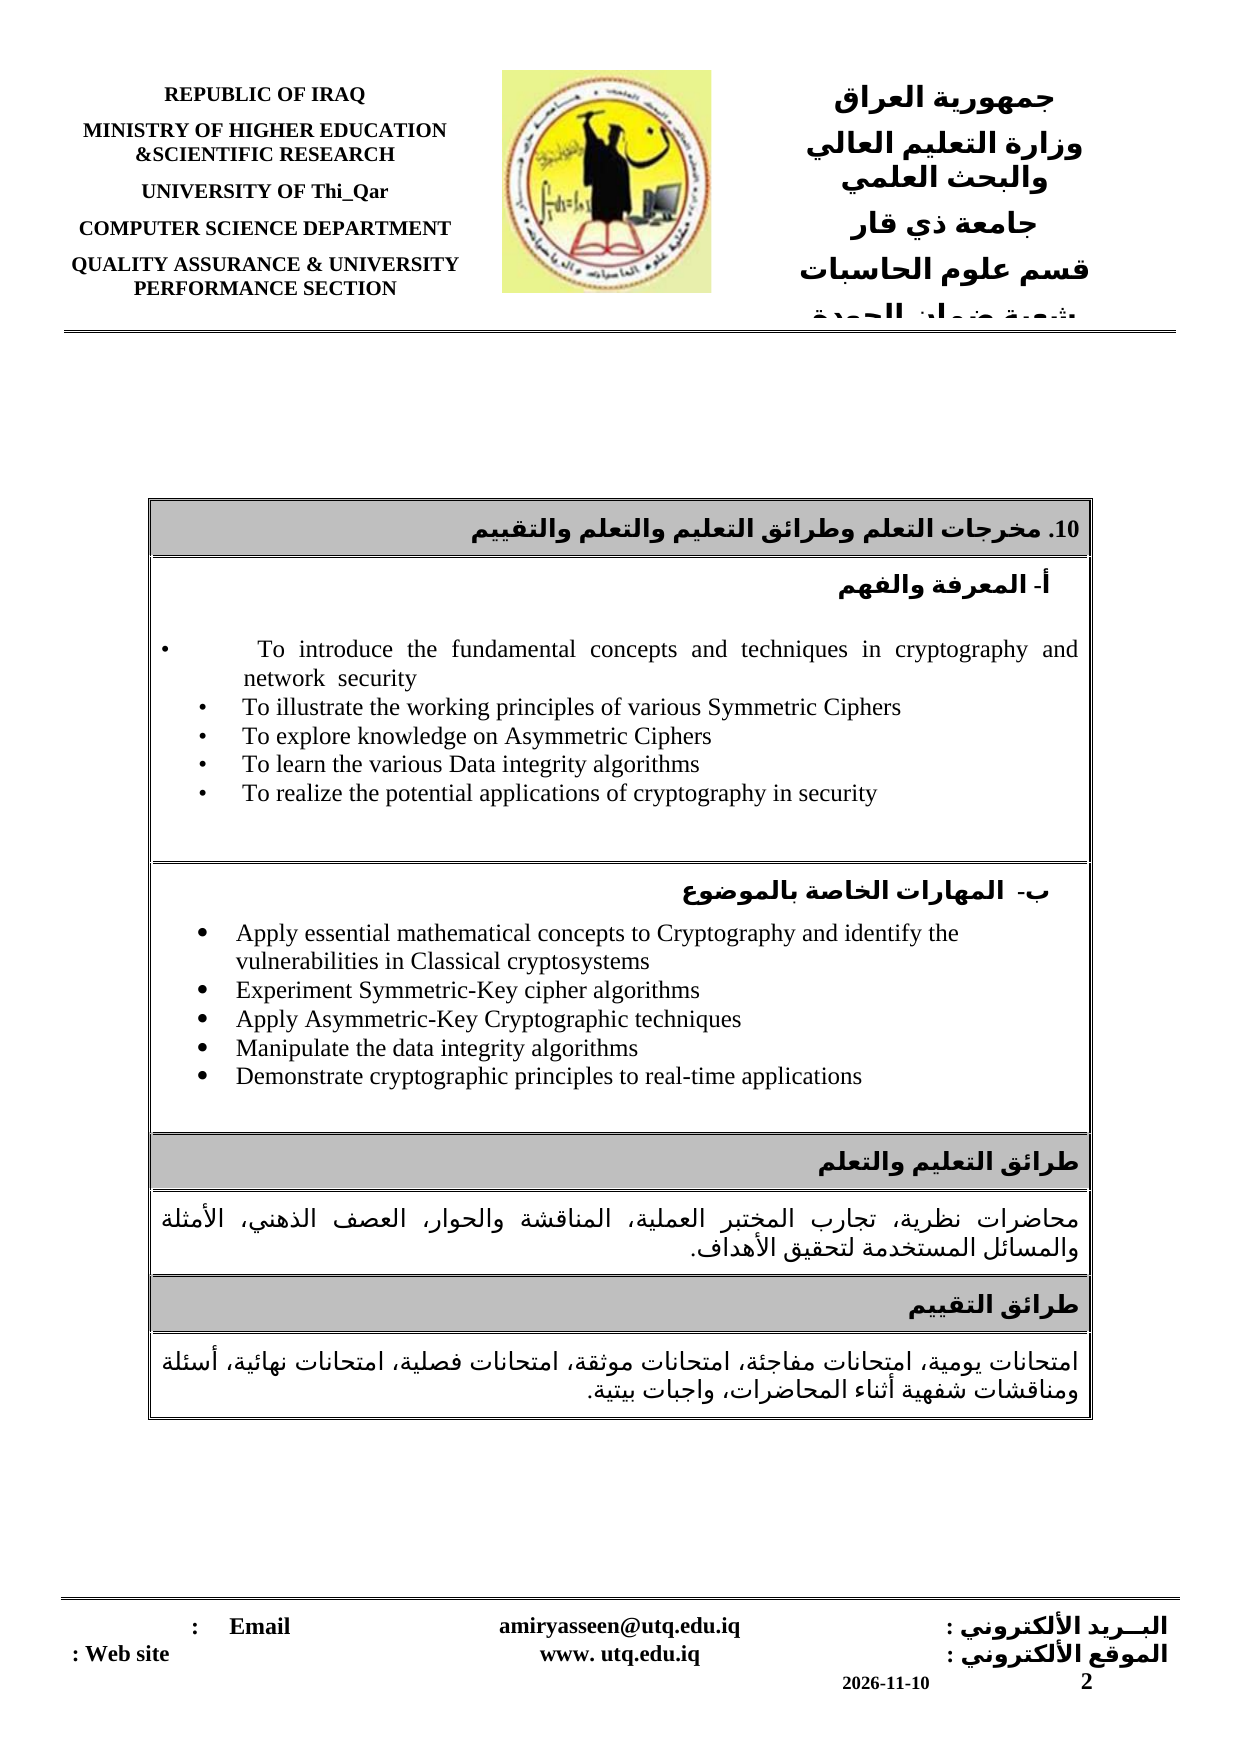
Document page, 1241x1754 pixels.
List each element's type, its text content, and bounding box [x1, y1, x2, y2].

table_header 10. مخرجات التعلم وطرائق التعليم والتعلم والتقييم [151, 501, 1089, 555]
table_cell امتحانات يومية، امتحانات مفاجئة، امتحانات موثقة، امتحانات فصلية، امتحانات نهائية، أسئلة ومناقشات شفهية أثناء المحاضرات، واجبات بيتية. [149, 1331, 1091, 1417]
table_cell طرائق التقييم [149, 1274, 1091, 1331]
table_cell محاضرات نظرية، تجارب المختبر العملية، المناقشة والحوار، العصف الذهني، الأمثلة والمسائل المستخدمة لتحقيق الأهداف. [151, 1189, 1090, 1274]
table_cell أ- المعرفة والفهم To introduce the fundamental concepts and techniques in cryptography and network security To illustrate the working principles of various Symmetric Ciphers To explore knowledge on Asymmetric Ciphers To learn the various Data integrity algorithms To realize the potential applications of cryptography in security [149, 555, 1091, 861]
table_cell ب- المهارات الخاصة بالموضوع Apply essential mathematical concepts to Cryptography and identify the vulnerabilities in Classical cryptosystems Experiment Symmetric-Key cipher algorithms Apply Asymmetric-Key Cryptographic techniques Manipulate the data integrity algorithms Demonstrate cryptographic principles to real-time applications [151, 861, 1090, 1132]
picture [502, 70, 712, 293]
table_cell طرائق التعليم والتعلم [151, 1132, 1090, 1188]
